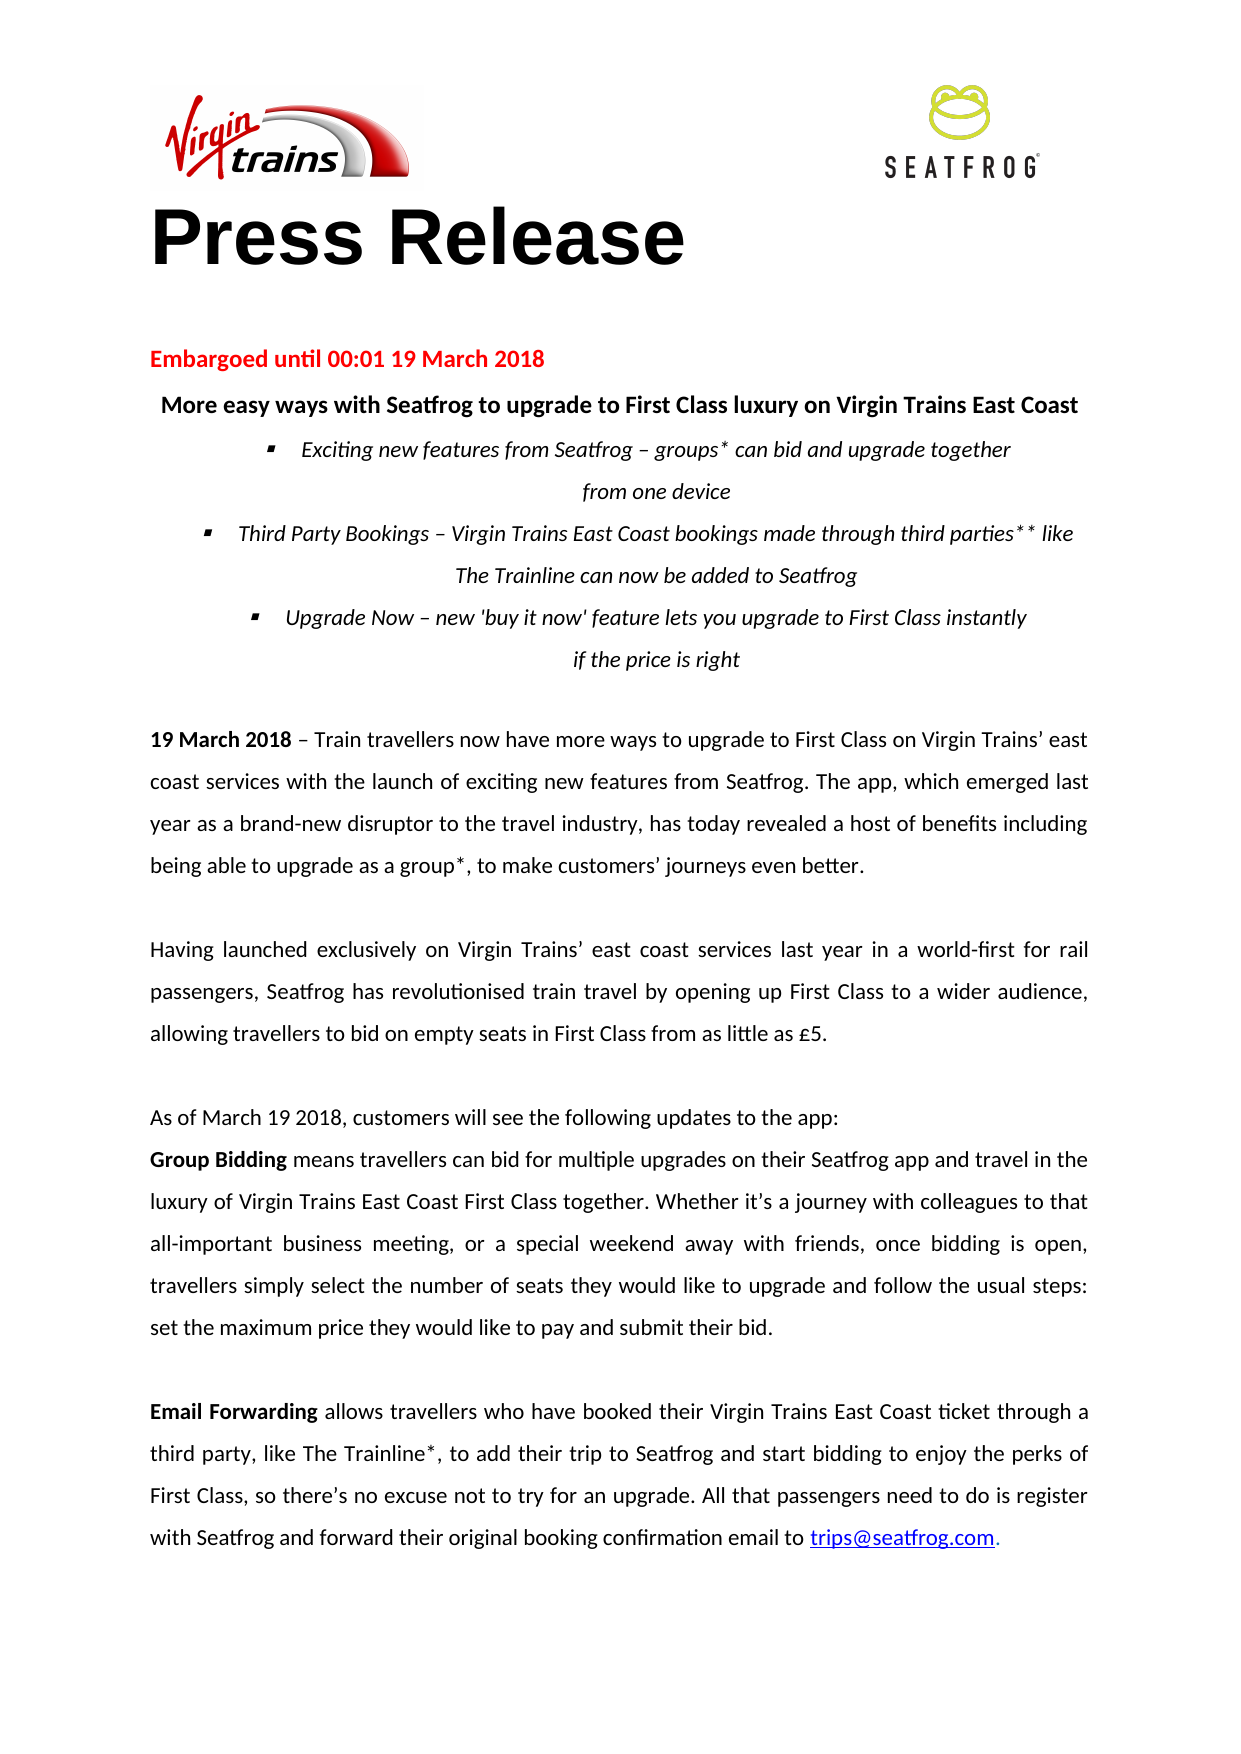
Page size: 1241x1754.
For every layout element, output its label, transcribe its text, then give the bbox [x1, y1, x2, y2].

text As of March 19 2018, customers will see the following updates to the app: [150, 1103, 1090, 1131]
text 19 March 2018 – Train travellers now have more ways to upgrade to First Class on Virgin Trains’ east coast services with the launch of exciting new features from Seatfrog. The app, which emerged last year as a brand-new disruptor to the travel industry, has today revealed a host of benefits including being able to upgrade as a group*, to make customers’ journeys even better. [150, 725, 1090, 879]
picture [150, 85, 424, 191]
text Having launched exclusively on Virgin Trains’ east coast services last year in a world-first for rail passengers, Seatfrog has revolutionised train travel by opening up First Class to a wider audience, allowing travellers to bid on empty seats in First Class from as little as £5. [150, 935, 1090, 1047]
text Embargoed until 00:01 19 March 2018 [150, 344, 1090, 374]
list Upgrade Now – new 'buy it now' feature lets you upgrade to First Class instantly if the price is right [187, 603, 1090, 673]
text Email Forwarding allows travellers who have booked their Virgin Trains East Coast ticket through a third party, like The Trainline*, to add their trip to Seatfrog and start bidding to enjoy the perks of First Class, so there’s no excuse not to try for an upgrade. All that passengers need to do is register with Seatfrog and forward their original booking confirmation email to trips@seatfrog.com. [150, 1397, 1090, 1551]
picture [858, 73, 1062, 191]
list Exciting new features from Seatfrog – groups* can bid and upgrade together from one device [187, 435, 1090, 505]
text More easy ways with Seatfrog to upgrade to First Class luxury on Virgin Trains East Coast [150, 389, 1090, 420]
list Third Party Bookings – Virgin Trains East Coast bookings made through third parties** like The Trainline can now be added to Seatfrog [187, 519, 1090, 589]
text Group Bidding means travellers can bid for multiple upgrades on their Seatfrog app and travel in the luxury of Virgin Trains East Coast First Class together. Whether it’s a journey with colleagues to that all-important business meeting, or a special weekend away with friends, once bidding is open, travellers simply select the number of seats they would like to upgrade and follow the usual steps: set the maximum price they would like to pay and submit their bid. [150, 1145, 1090, 1341]
